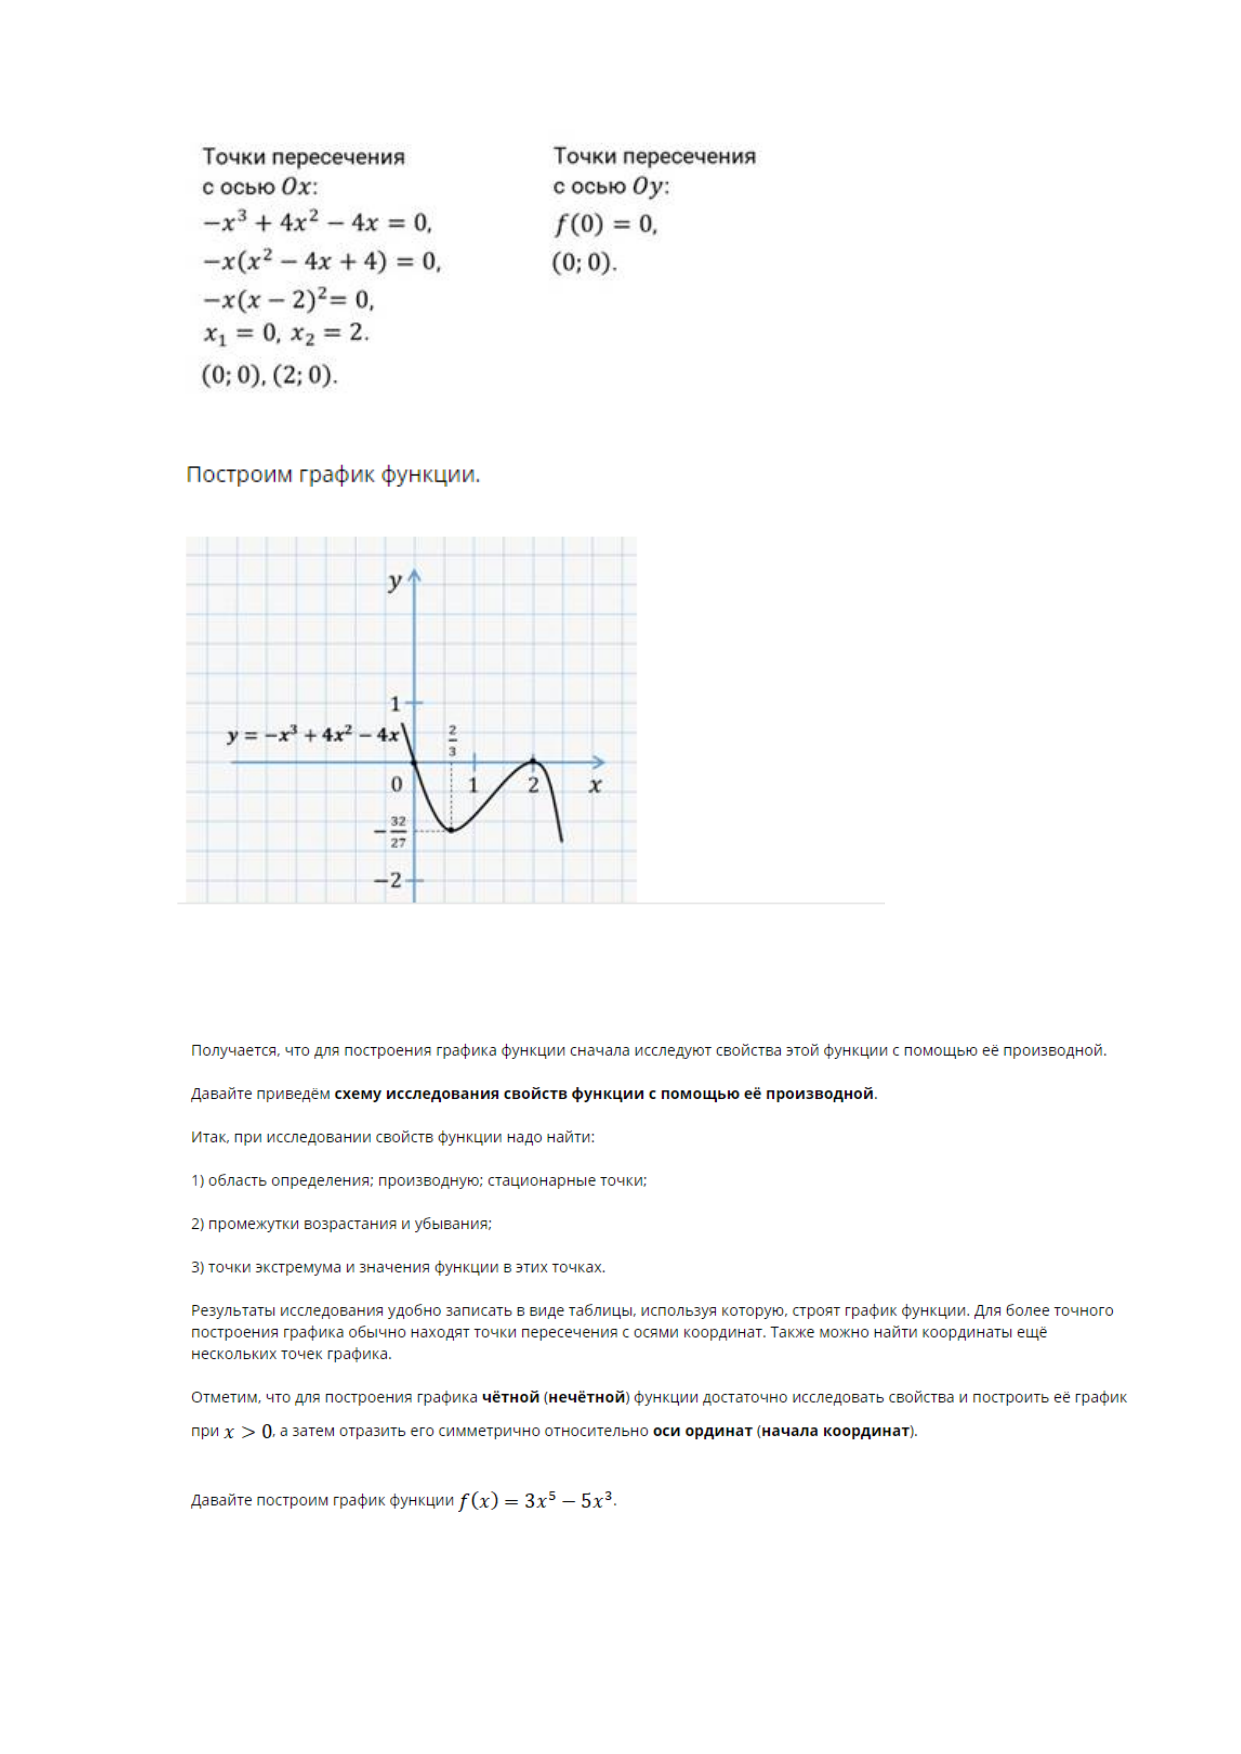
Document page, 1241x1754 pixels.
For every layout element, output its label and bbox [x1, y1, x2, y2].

picture [177, 1008, 1152, 1525]
picture [177, 118, 885, 931]
